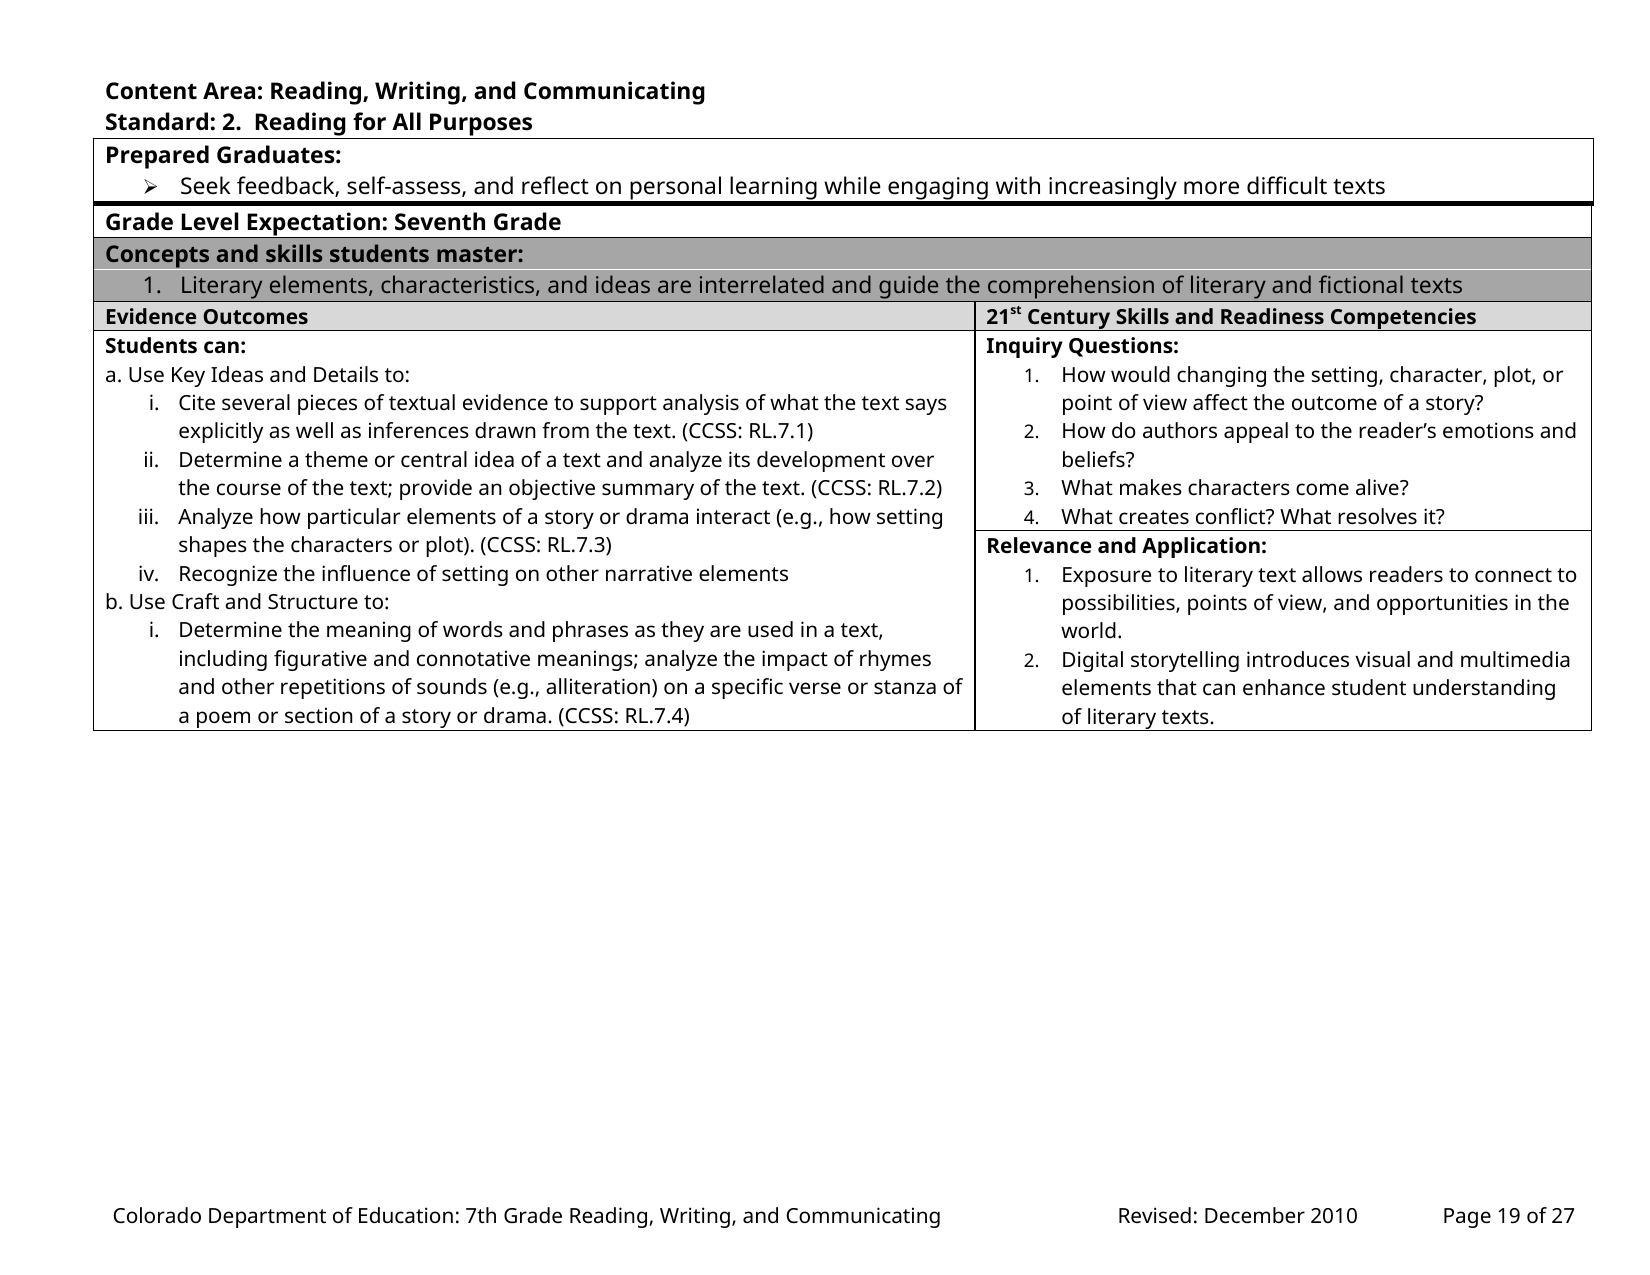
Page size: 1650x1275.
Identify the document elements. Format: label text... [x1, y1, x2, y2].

table_cell Concepts and skills students master: [94, 238, 1591, 269]
table_cell Grade Level Expectation: Seventh Grade [94, 206, 1591, 237]
table_cell Students can: a. Use Key Ideas and Details to: Cite several pieces of textual evidence to support analysis of what the text says explicitly as well as inferences drawn from the text. (CCSS: RL.7.1) Determine a theme or central idea of a text and analyze its development over the course of the text; provide an objective summary of the text. (CCSS: RL.7.2) Analyze how particular elements of a story or drama interact (e.g., how setting shapes the characters or plot). (CCSS: RL.7.3) Recognize the influence of setting on other narrative elements b. Use Craft and Structure to: Determine the meaning of words and phrases as they are used in a text, including figurative and connotative meanings; analyze the impact of rhymes and other repetitions of sounds (e.g., alliteration) on a specific verse or stanza of a poem or section of a story or drama. (CCSS: RL.7.4) Analyze how a drama’s or poem’s form or structure (e.g., soliloquy, sonnet) contributes to its meaning. (CCSS: RL.7.5) Analyze how an author develops and contrasts the points of view of different characters or narrators in a text. (CCSS: RL.7.6) c. Use Integration of Knowledge and Ideas to: Compare and contrast a written story, drama, or poem to its audio, filmed, staged, or multimedia version, analyzing the effects of techniques unique to each medium (e.g., lighting, sound, color, or camera focus and angles in a film). (CCSS: RL.7.7) Compare and contrast a fictional portrayal of a time, place, or character and a historical account of the same period as a means of understanding how authors of fiction use or alter history. (CCSS: RL.7.9) d. Use Range of Reading and Complexity of Text to: By the end of the year, read and comprehend literature, including stories, dramas, and poems, in the grades 6–8 text complexity band proficiently, with scaffolding as needed at the high end of the range. (CCSS: RL.7.10) [94, 331, 974, 730]
table_cell Literary elements, characteristics, and ideas are interrelated and guide the comprehension of literary and fictional texts [94, 270, 1591, 301]
table_cell 21st Century Skills and Readiness Competencies [976, 302, 1591, 330]
table_cell Prepared Graduates: Seek feedback, self-assess, and reflect on personal learning while engaging with increasingly more difficult texts [94, 139, 1593, 201]
table_cell Inquiry Questions: How would changing the setting, character, plot, or point of view affect the outcome of a story? How do authors appeal to the reader’s emotions and beliefs? What makes characters come alive? What creates conflict? What resolves it? [976, 331, 1591, 530]
table_cell Evidence Outcomes [94, 302, 974, 330]
table_cell Relevance and Application: Exposure to literary text allows readers to connect to possibilities, points of view, and opportunities in the world. Digital storytelling introduces visual and multimedia elements that can enhance student understanding of literary texts. [976, 531, 1591, 730]
table_header Content Area: Reading, Writing, and Communicating [94, 75, 1594, 106]
table_cell Standard: 2. Reading for All Purposes [94, 106, 1594, 137]
